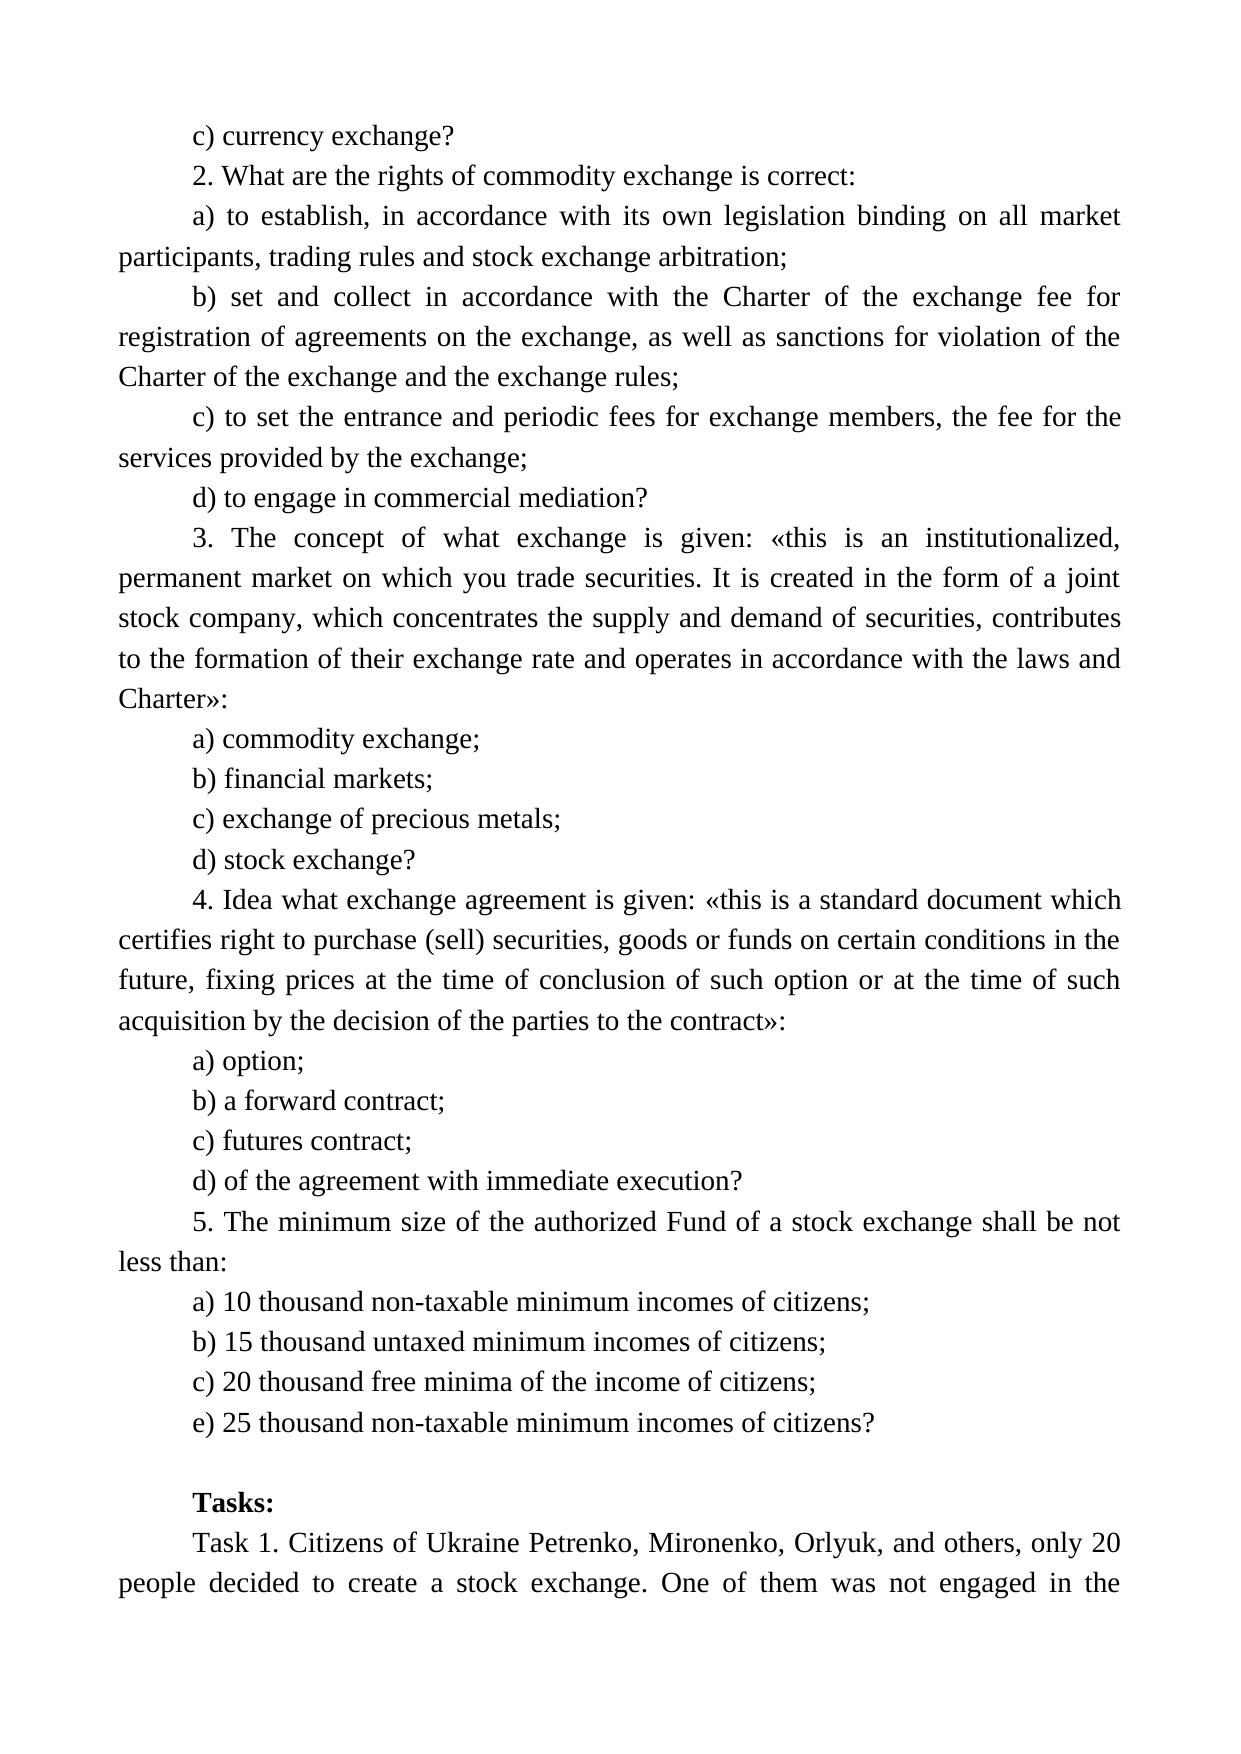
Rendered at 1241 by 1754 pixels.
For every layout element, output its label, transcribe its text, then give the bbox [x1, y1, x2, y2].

text b) a forward contract; [118, 1083, 1122, 1117]
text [118, 1525, 1122, 1599]
text c) exchange of precious metals; [118, 802, 1122, 835]
text e) 25 thousand non-taxable minimum incomes of citizens? [118, 1405, 1122, 1438]
text c) futures contract; [118, 1123, 1122, 1157]
text d) of the agreement with immediate execution? [118, 1163, 1122, 1197]
text a) 10 thousand non-taxable minimum incomes of citizens; [118, 1284, 1122, 1318]
text a) to establish, in accordance with its own legislation binding on all market participants, trading rules and stock exchange arbitration; [118, 198, 1122, 272]
text 5. The minimum size of the authorized Fund of a stock exchange shall be not less than: [118, 1204, 1122, 1277]
text b) 15 thousand untaxed minimum incomes of citizens; [118, 1324, 1122, 1358]
text 2. What are the rights of commodity exchange is correct: [118, 158, 1122, 192]
text c) to set the entrance and periodic fees for exchange members, the fee for the services provided by the exchange; [118, 399, 1122, 473]
text b) set and collect in accordance with the Charter of the exchange fee for registration of agreements on the exchange, as well as sanctions for violation of the Charter of the exchange and the exchange rules; [118, 279, 1122, 393]
text d) stock exchange? [118, 842, 1122, 875]
text d) to engage in commercial mediation? [118, 480, 1122, 513]
text a) option; [118, 1043, 1122, 1076]
text Tasks: [118, 1485, 1122, 1519]
text c) currency exchange? [118, 118, 1122, 152]
text b) financial markets; [118, 761, 1122, 795]
text 3. The concept of what exchange is given: «this is an institutionalized, permanent market on which you trade securities. It is created in the form of a joint stock company, which concentrates the supply and demand of securities, contributes to the formation of their exchange rate and operates in accordance with the laws and Charter»: [118, 520, 1122, 714]
text 4. Idea what exchange agreement is given: «this is a standard document which certifies right to purchase (sell) securities, goods or funds on certain conditions in the future, fixing prices at the time of conclusion of such option or at the time of such acquisition by the decision of the parties to the contract»: [118, 882, 1122, 1036]
text a) commodity exchange; [118, 721, 1122, 755]
text c) 20 thousand free minima of the income of citizens; [118, 1364, 1122, 1398]
